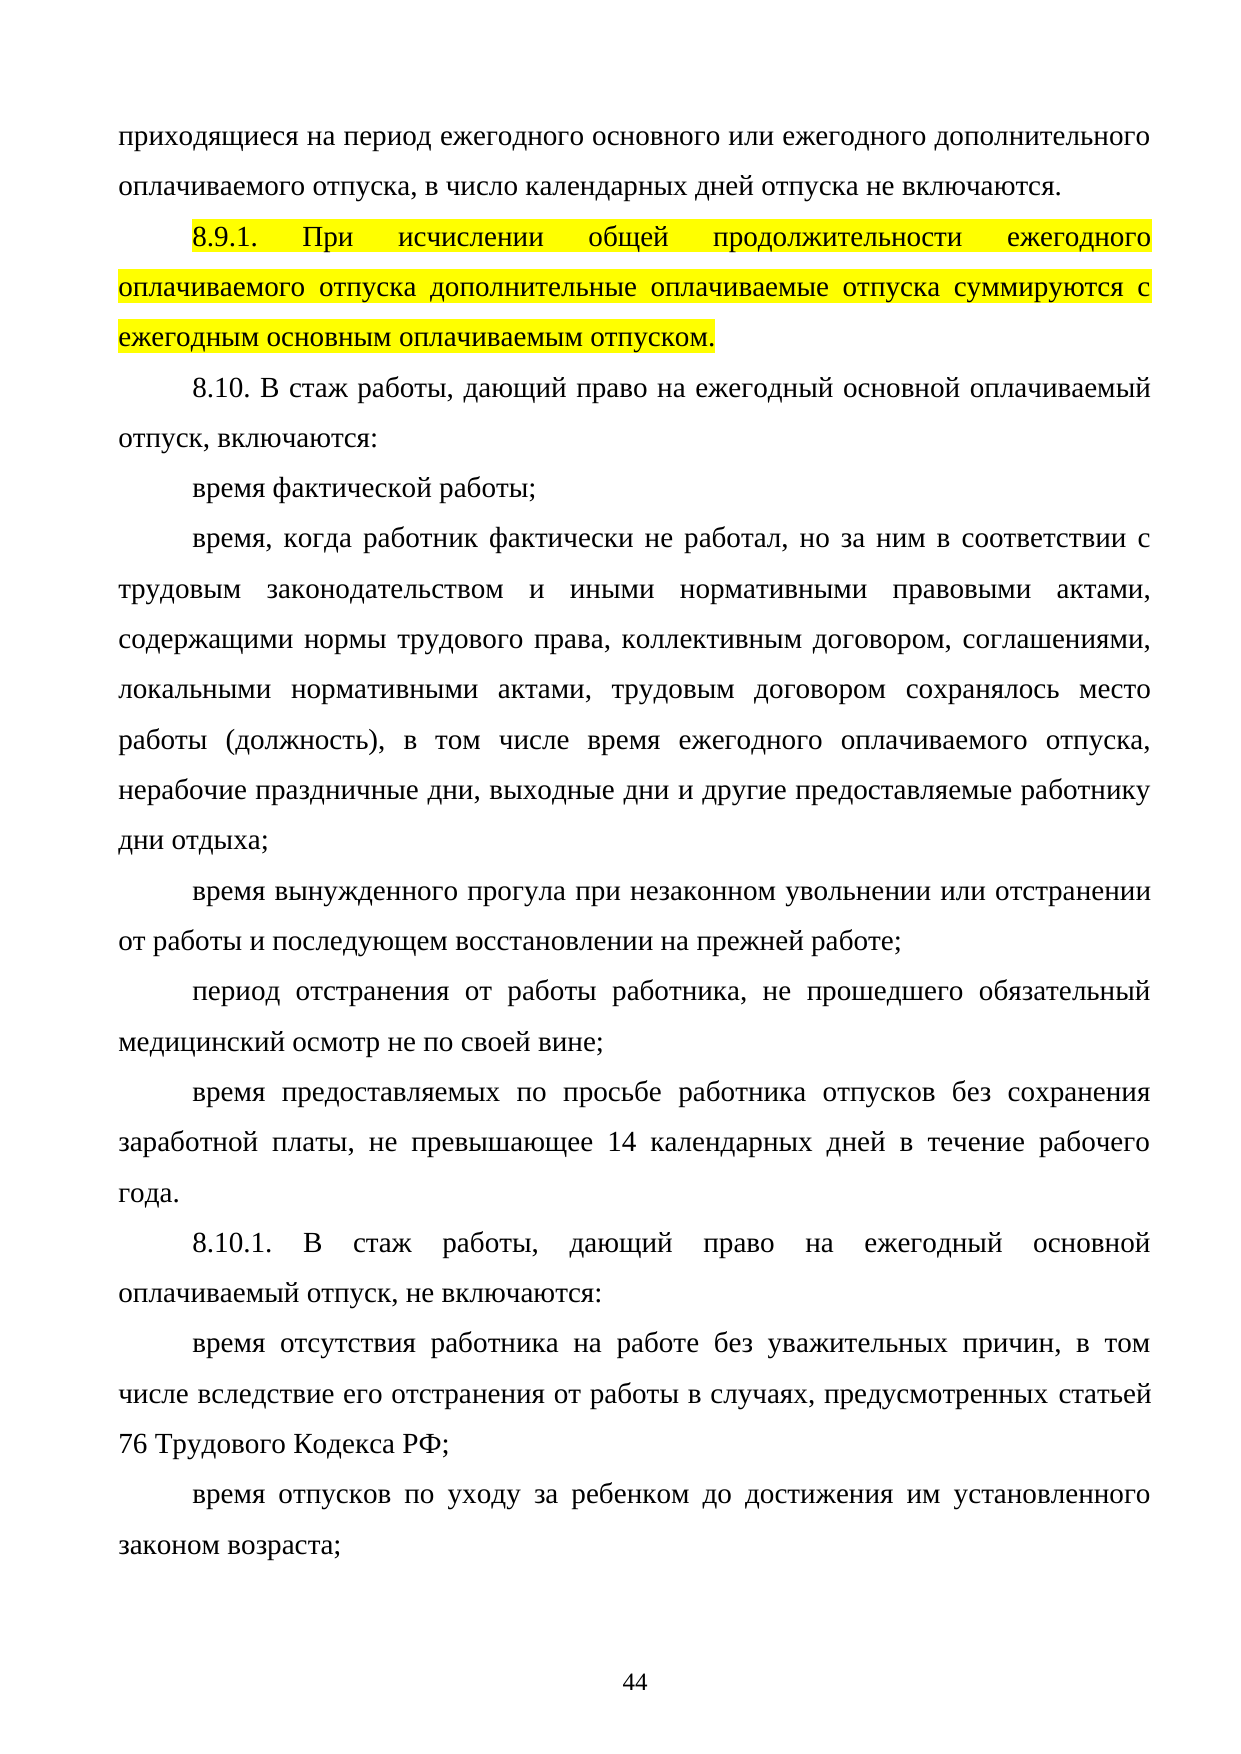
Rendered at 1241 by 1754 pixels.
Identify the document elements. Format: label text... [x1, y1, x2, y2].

text время отпусков по уходу за ребенком до достижения им установленного законом возраста; [118, 1477, 1152, 1560]
text 8.9.1. При исчислении общей продолжительности ежегодного оплачиваемого отпуска дополнительные оплачиваемые отпуска суммируются с ежегодным основным оплачиваемым отпуском. [118, 219, 1152, 269]
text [118, 118, 1152, 202]
text время отсутствия работника на работе без уважительных причин, в том числе вследствие его отстранения от работы в случаях, предусмотренных статьей 76 Трудового Кодекса РФ; [118, 1326, 1152, 1460]
text 8.10. В стаж работы, дающий право на ежегодный основной оплачиваемый отпуск, включаются: [118, 370, 1152, 453]
text время, когда работник фактически не работал, но за ним в соответствии с трудовым законодательством и иными нормативными правовыми актами, содержащими нормы трудового права, коллективным договором, соглашениями, локальными нормативными актами, трудовым договором сохранялось место работы (должность), в том числе время ежегодного оплачиваемого отпуска, нерабочие праздничные дни, выходные дни и другие предоставляемые работнику дни отдыха; [118, 521, 1152, 856]
text 8.9.1. При исчислении общей продолжительности ежегодного оплачиваемого отпуска дополнительные оплачиваемые отпуска суммируются с ежегодным основным оплачиваемым отпуском. [118, 303, 1152, 353]
text время фактической работы; [118, 470, 1152, 504]
text 8.10.1. В стаж работы, дающий право на ежегодный основной оплачиваемый отпуск, не включаются: [118, 1225, 1152, 1309]
text время предоставляемых по просьбе работника отпусков без сохранения заработной платы, не превышающее 14 календарных дней в течение рабочего года. [118, 1074, 1152, 1208]
text время вынужденного прогула при незаконном увольнении или отстранении от работы и последующем восстановлении на прежней работе; [118, 873, 1152, 957]
text период отстранения от работы работника, не прошедшего обязательный медицинский осмотр не по своей вине; [118, 973, 1152, 1057]
